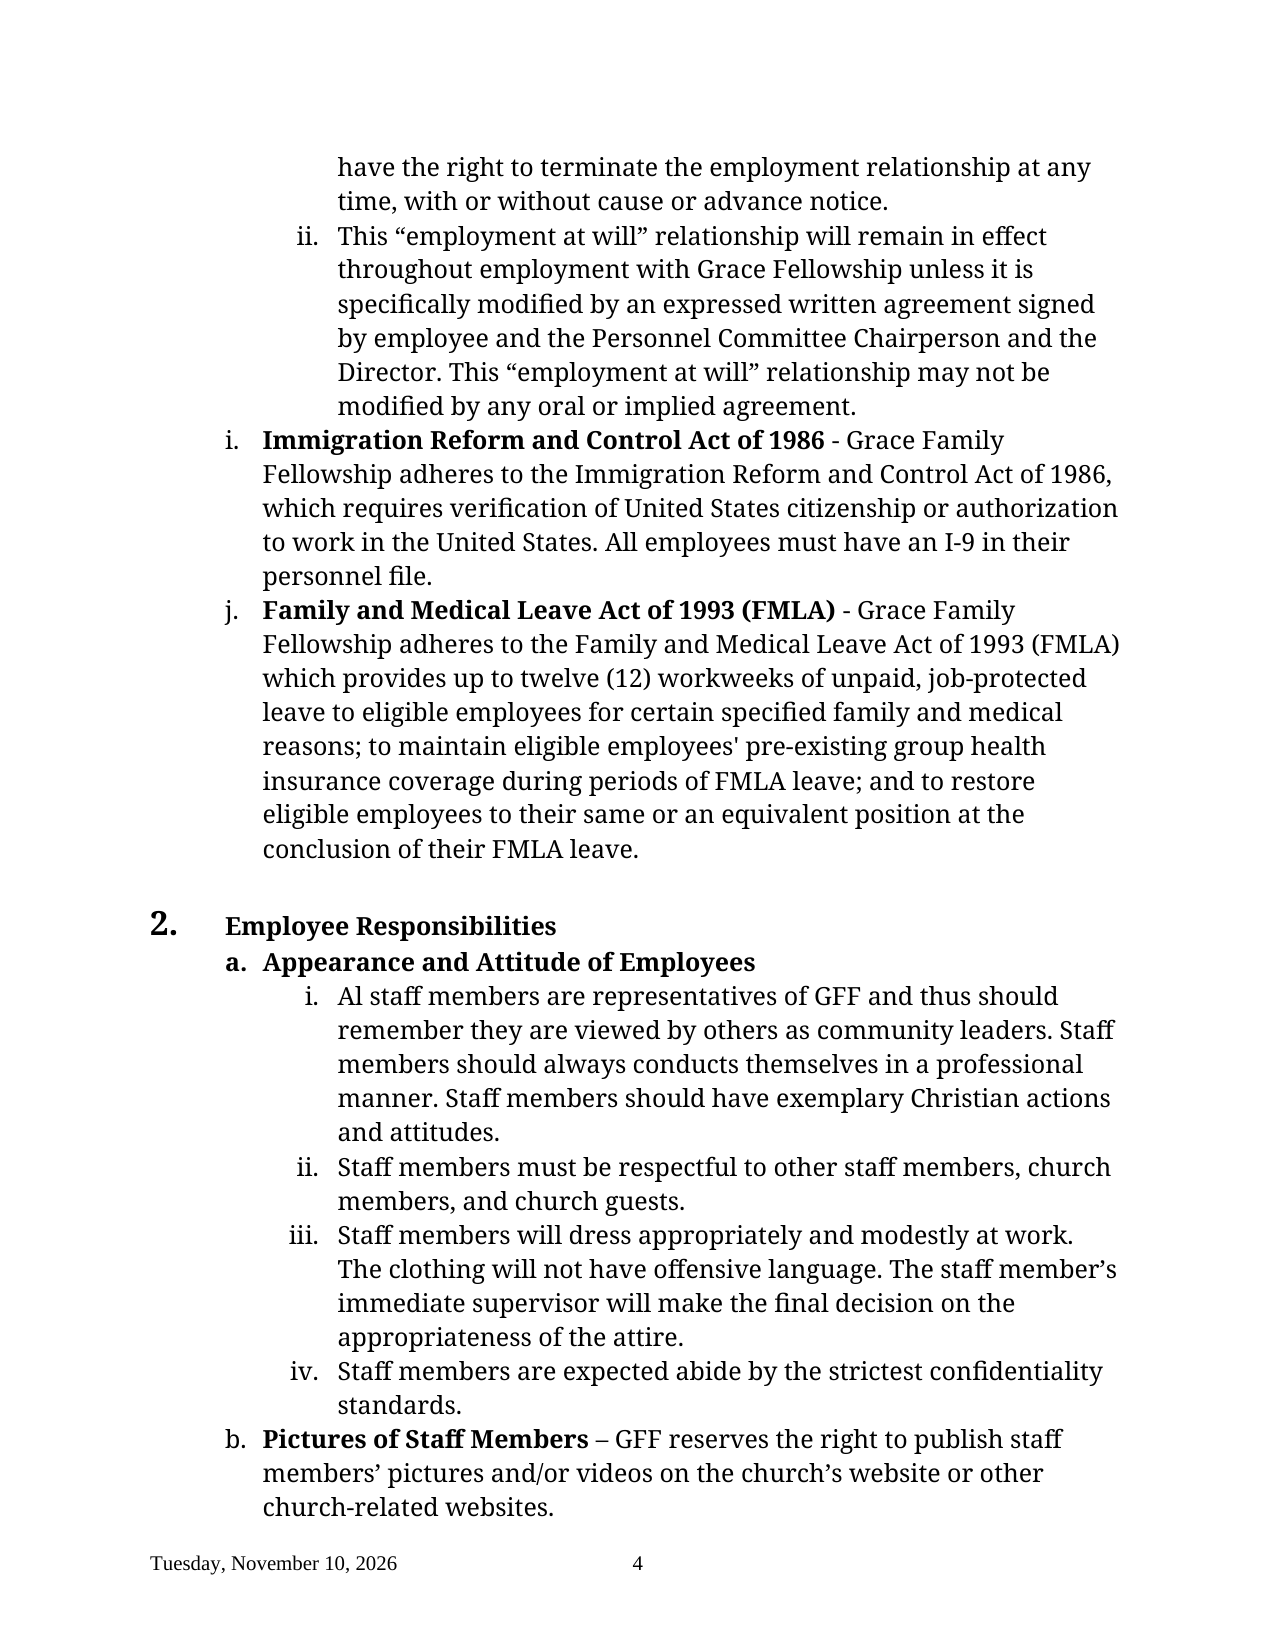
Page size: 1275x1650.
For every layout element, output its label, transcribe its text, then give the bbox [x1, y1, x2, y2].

list Family and Medical Leave Act of 1993 (FMLA) - Grace Family Fellowship adheres to the Family and Medical Leave Act of 1993 (FMLA) which provides up to twelve (12) workweeks of unpaid, job-protected leave to eligible employees for certain specified family and medical reasons; to maintain eligible employees' pre-existing group health insurance coverage during periods of FMLA leave; and to restore eligible employees to their same or an equivalent position at the conclusion of their FMLA leave. [225, 593, 1125, 865]
list Staff members are expected abide by the strictest confidentiality standards. [319, 1353, 1125, 1422]
list Pictures of Staff Members – GFF reserves the right to publish staff members’ pictures and/or videos on the church’s website or other church-related websites. [225, 1422, 1125, 1524]
list Employee Responsibilities [150, 899, 1125, 945]
list This “employment at will” relationship will remain in effect throughout employment with Grace Fellowship unless it is specifically modified by an expressed written agreement signed by employee and the Personnel Committee Chairperson and the Director. This “employment at will” relationship may not be modified by any oral or implied agreement. [319, 218, 1125, 422]
list Appearance and Attitude of Employees [225, 945, 1125, 979]
list Immigration Reform and Control Act of 1986 - Grace Family Fellowship adheres to the Immigration Reform and Control Act of 1986, which requires verification of United States citizenship or authorization to work in the United States. All employees must have an I-9 in their personnel file. [225, 422, 1125, 593]
list Staff members will dress appropriately and modestly at work. The clothing will not have offensive language. The staff member’s immediate supervisor will make the final decision on the appropriateness of the attire. [319, 1217, 1125, 1353]
list Staff members must be respectful to other staff members, church members, and church guests. [319, 1149, 1125, 1217]
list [319, 150, 1125, 218]
list Al staff members are representatives of GFF and thus should remember they are viewed by others as community leaders. Staff members should always conducts themselves in a professional manner. Staff members should have exemplary Christian actions and attitudes. [319, 979, 1125, 1149]
